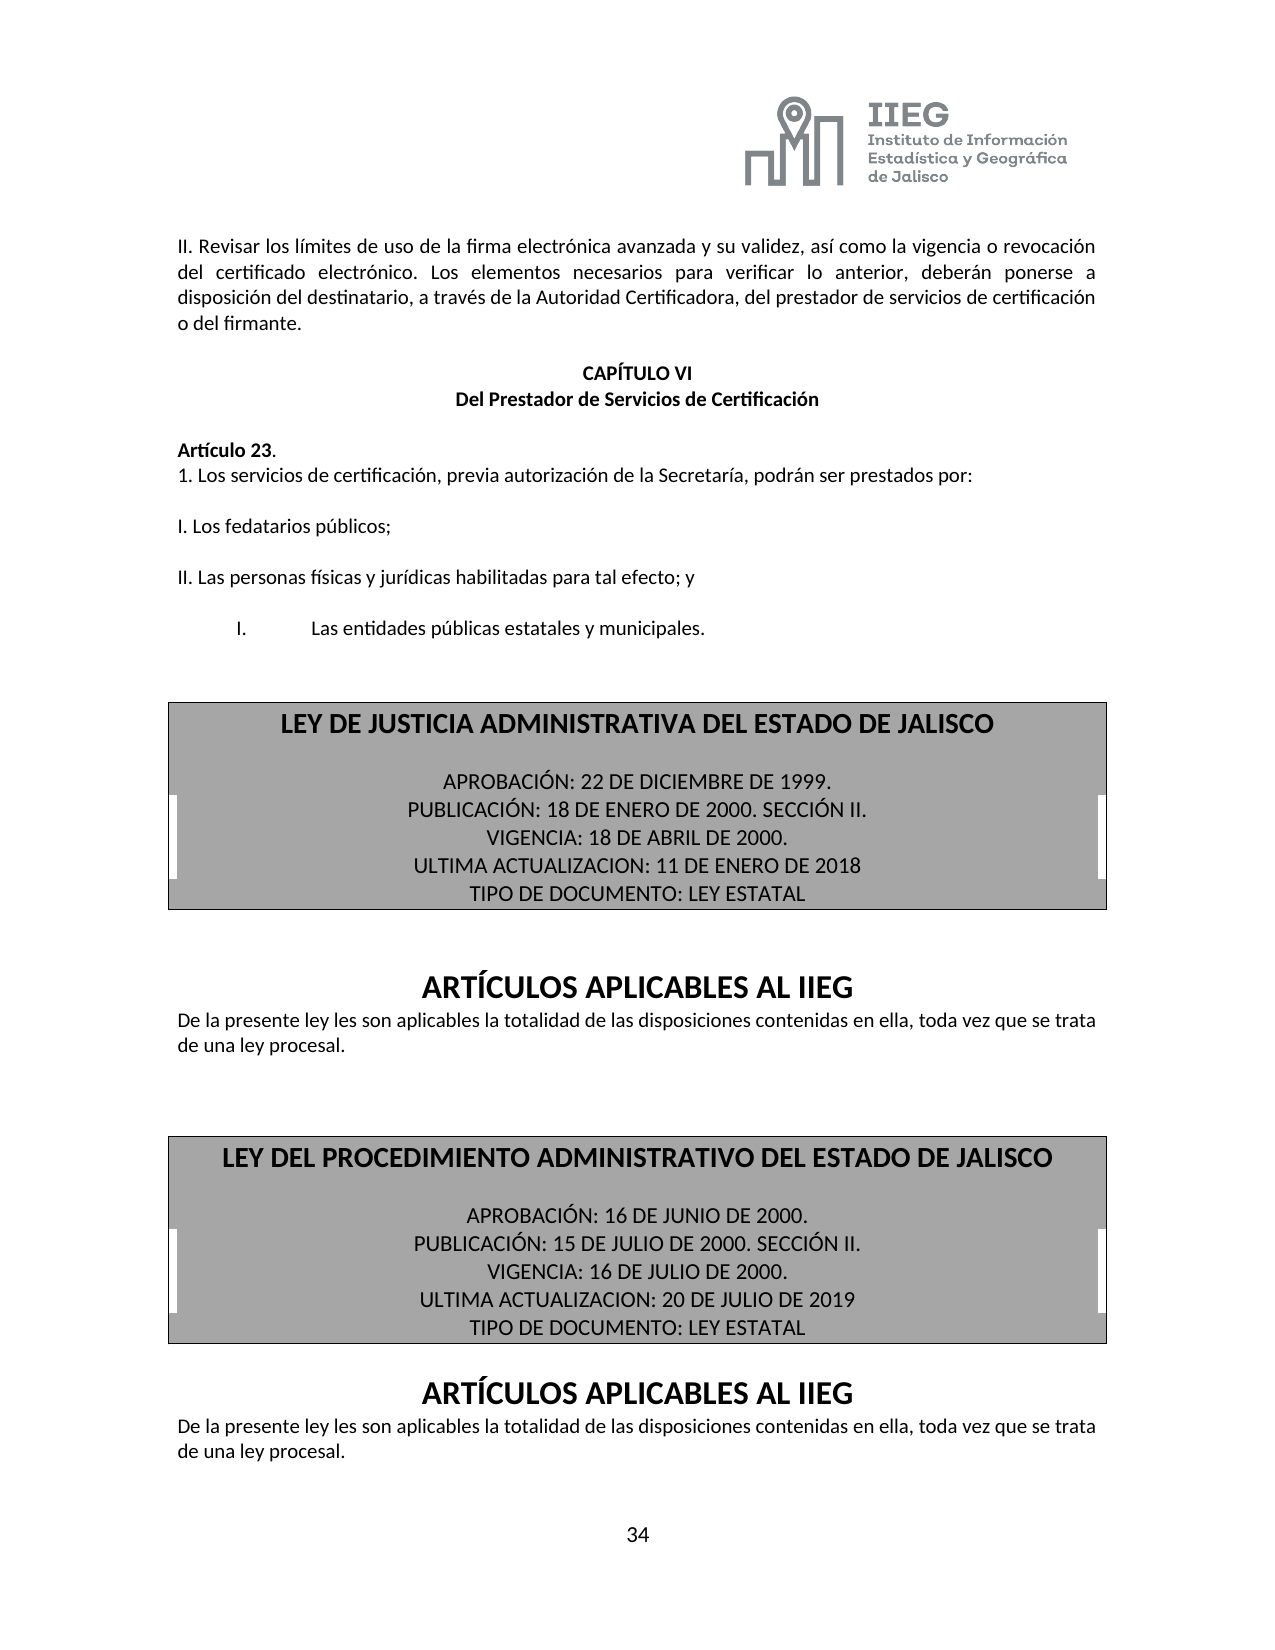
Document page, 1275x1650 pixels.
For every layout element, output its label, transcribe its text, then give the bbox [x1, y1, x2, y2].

text APROBACIÓN: 22 DE DICIEMBRE DE 1999. [169, 764, 1106, 795]
text De la presente ley les son aplicables la totalidad de las disposiciones contenidas en ella, toda vez que se trata de una ley procesal. [177, 1007, 1098, 1058]
text ULTIMA ACTUALIZACION: 11 DE ENERO DE 2018 [177, 851, 1098, 876]
text I. Los fedatarios públicos; [177, 513, 1098, 538]
text II. Revisar los límites de uso de la firma electrónica avanzada y su validez, así como la vigencia o revocación del certificado electrónico. Los elementos necesarios para verificar lo anterior, deberán ponerse a disposición del destinatario, a través de la Autoridad Certificadora, del prestador de servicios de certificación o del firmante. [177, 233, 1098, 335]
text PUBLICACIÓN: 15 DE JULIO DE 2000. SECCIÓN II. [177, 1229, 1098, 1257]
text De la presente ley les son aplicables la totalidad de las disposiciones contenidas en ella, toda vez que se trata de una ley procesal. [177, 1413, 1098, 1464]
text CAPÍTULO VI [177, 361, 1098, 386]
text LEY DEL PROCEDIMIENTO ADMINISTRATIVO DEL ESTADO DE JALISCO [169, 1137, 1106, 1175]
text TIPO DE DOCUMENTO: LEY ESTATAL [169, 1310, 1106, 1343]
text LEY DE JUSTICIA ADMINISTRATIVA DEL ESTADO DE JALISCO [169, 703, 1106, 741]
text ARTÍCULOS APLICABLES AL IIEG [177, 1372, 1098, 1413]
text APROBACIÓN: 16 DE JUNIO DE 2000. [169, 1198, 1106, 1229]
text II. Las personas físicas y jurídicas habilitadas para tal efecto; y [177, 564, 1098, 589]
text ULTIMA ACTUALIZACION: 20 DE JULIO DE 2019 [177, 1285, 1098, 1310]
list Las entidades públicas estatales y municipales. [236, 615, 1098, 640]
text Artículo 23. [177, 437, 1098, 462]
text 1. Los servicios de certificación, previa autorización de la Secretaría, podrán ser prestados por: [177, 462, 1098, 488]
text VIGENCIA: 18 DE ABRIL DE 2000. [177, 823, 1098, 851]
text ARTÍCULOS APLICABLES AL IIEG [177, 966, 1098, 1007]
text TIPO DE DOCUMENTO: LEY ESTATAL [169, 876, 1106, 909]
text VIGENCIA: 16 DE JULIO DE 2000. [177, 1257, 1098, 1285]
text PUBLICACIÓN: 18 DE ENERO DE 2000. SECCIÓN II. [177, 795, 1098, 823]
picture [714, 73, 1098, 209]
text Del Prestador de Servicios de Certificación [177, 386, 1098, 411]
